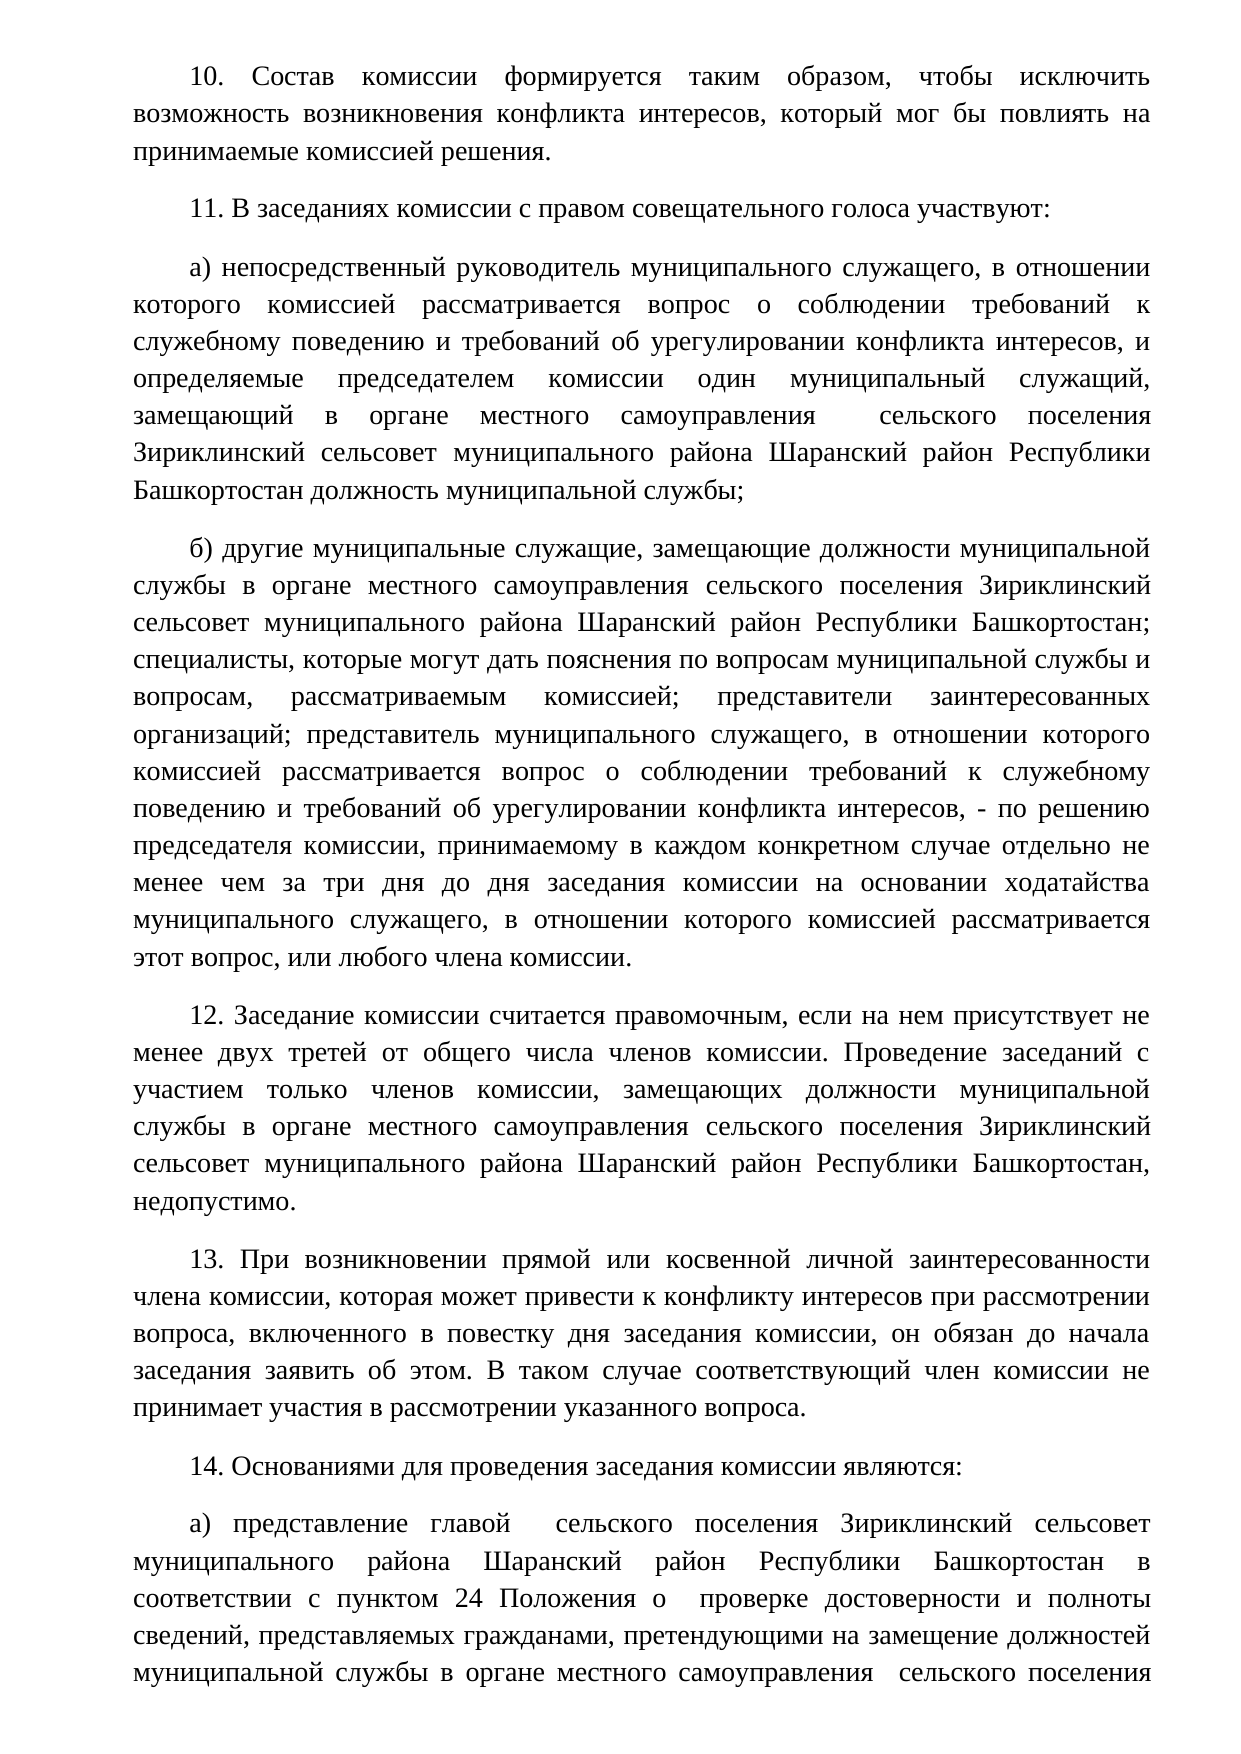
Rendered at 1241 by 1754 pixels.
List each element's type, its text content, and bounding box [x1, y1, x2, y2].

text а) непосредственный руководитель муниципального служащего, в отношении которого комиссией рассматривается вопрос о соблюдении требований к служебному поведению и требований об урегулировании конфликта интересов, и определяемые председателем комиссии один муниципальный служащий, замещающий в органе местного самоуправления сельского поселения Зириклинский сельсовет муниципального района Шаранский район Республики Башкортостан должность муниципальной службы; [133, 249, 1152, 505]
text 14. Основаниями для проведения заседания комиссии являются: [133, 1448, 1152, 1481]
text 12. Заседание комиссии считается правомочным, если на нем присутствует не менее двух третей от общего числа членов комиссии. Проведение заседаний с участием только членов комиссии, замещающих должности муниципальной службы в органе местного самоуправления сельского поселения Зириклинский сельсовет муниципального района Шаранский район Республики Башкортостан, недопустимо. [133, 998, 1152, 1216]
text 10. Состав комиссии формируется таким образом, чтобы исключить возможность возникновения конфликта интересов, который мог бы повлиять на принимаемые комиссией решения. [133, 59, 1152, 166]
text 11. В заседаниях комиссии с правом совещательного голоса участвуют: [133, 192, 1152, 224]
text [133, 1507, 1152, 1688]
text 13. При возникновении прямой или косвенной личной заинтересованности члена комиссии, которая может привести к конфликту интересов при рассмотрении вопроса, включенного в повестку дня заседания комиссии, он обязан до начала заседания заявить об этом. В таком случае соответствующий член комиссии не принимает участия в рассмотрении указанного вопроса. [133, 1242, 1152, 1423]
text б) другие муниципальные служащие, замещающие должности муниципальной службы в органе местного самоуправления сельского поселения Зириклинский сельсовет муниципального района Шаранский район Республики Башкортостан; специалисты, которые могут дать пояснения по вопросам муниципальной службы и вопросам, рассматриваемым комиссией; представители заинтересованных организаций; представитель муниципального служащего, в отношении которого комиссией рассматривается вопрос о соблюдении требований к служебному поведению и требований об урегулировании конфликта интересов, - по решению председателя комиссии, принимаемому в каждом конкретном случае отдельно не менее чем за три дня до дня заседания комиссии на основании ходатайства муниципального служащего, в отношении которого комиссией рассматривается этот вопрос, или любого члена комиссии. [133, 531, 1152, 972]
